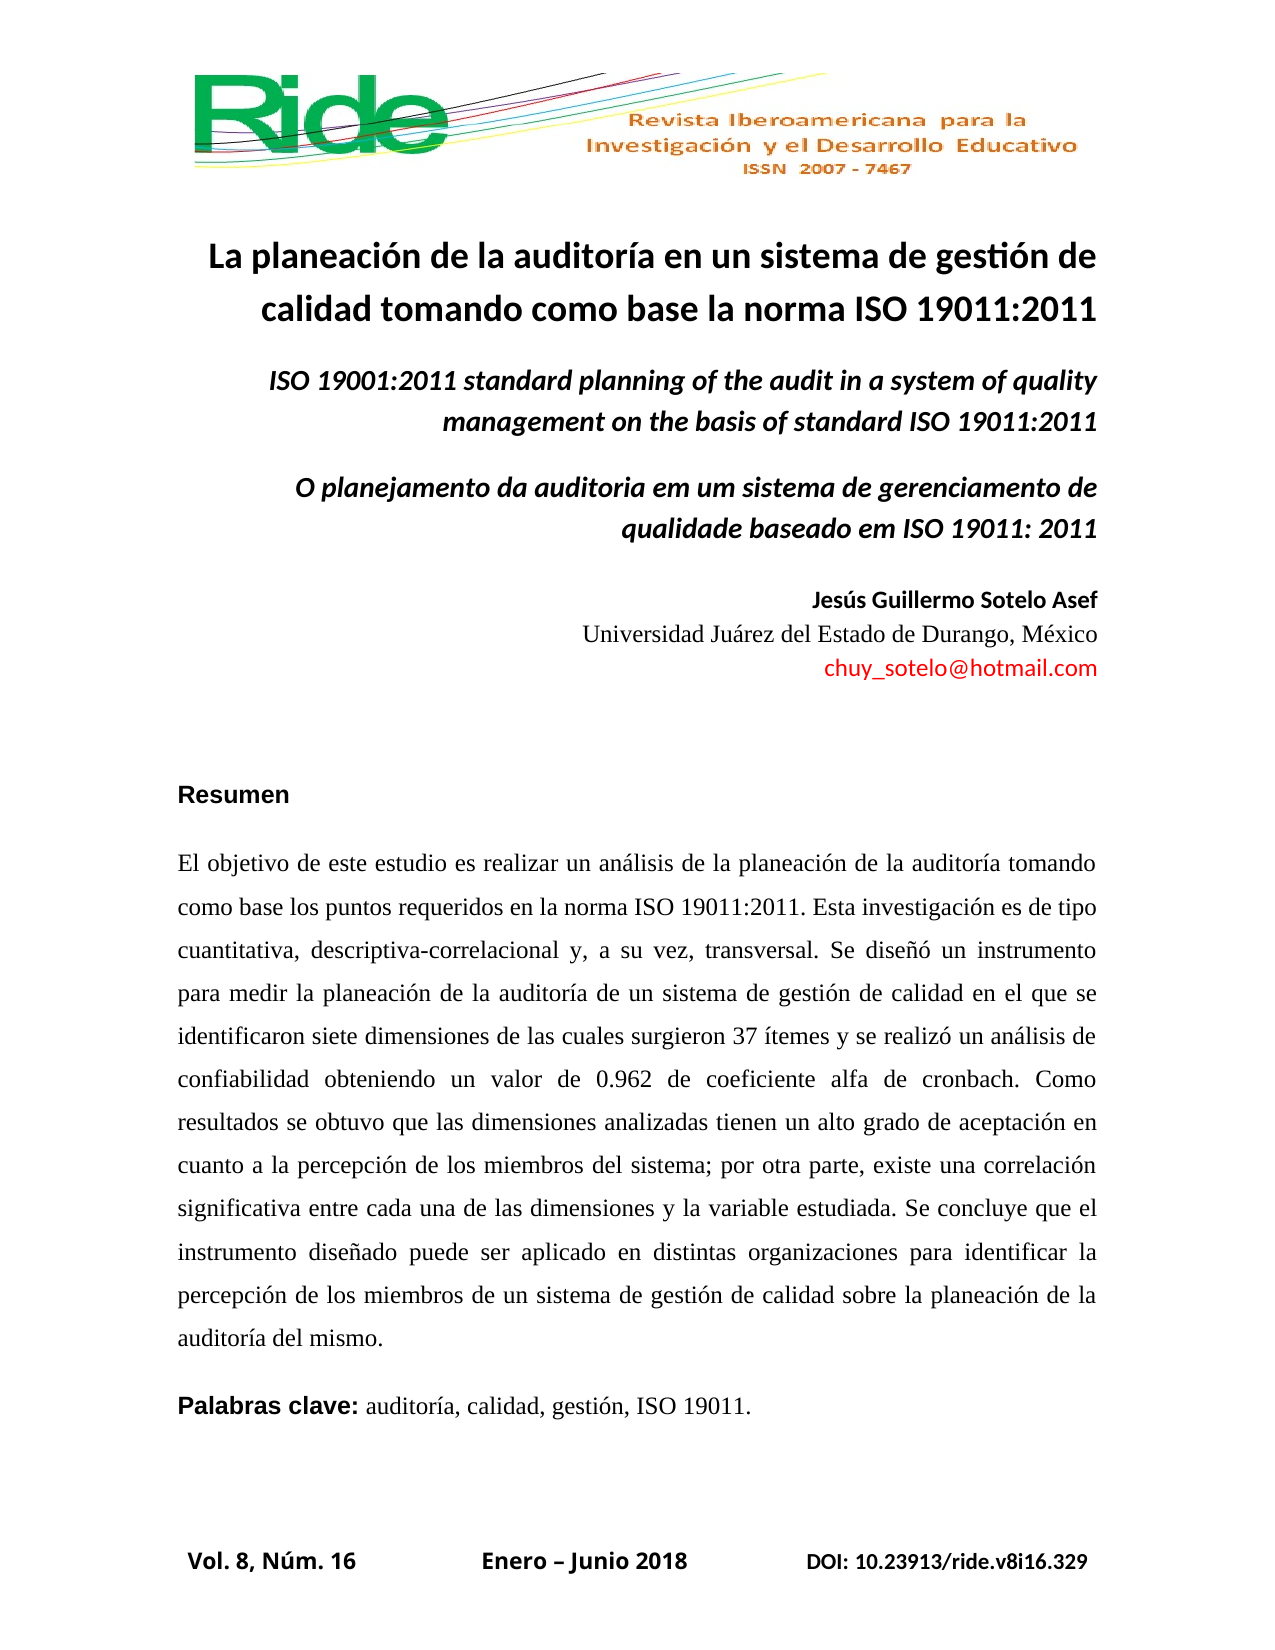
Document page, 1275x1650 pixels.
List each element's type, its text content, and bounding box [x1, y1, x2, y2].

text La planeación de la auditoría en un sistema de gestión de calidad tomando como base la norma ISO 19011:2011 [177, 232, 1098, 330]
text El objetivo de este estudio es realizar un análisis de la planeación de la auditoría tomando como base los puntos requeridos en la norma ISO 19011:2011. Esta investigación es de tipo cuantitativa, descriptiva-correlacional y, a su vez, transversal. Se diseñó un instrumento para medir la planeación de la auditoría de un sistema de gestión de calidad en el que se identificaron siete dimensiones de las cuales surgieron 37 ítemes y se realizó un análisis de confiabilidad obteniendo un valor de 0.962 de coeficiente alfa de cronbach. Como resultados se obtuvo que las dimensiones analizadas tienen un alto grado de aceptación en cuanto a la percepción de los miembros del sistema; por otra parte, existe una correlación significativa entre cada una de las dimensiones y la variable estudiada. Se concluye que el instrumento diseñado puede ser aplicado en distintas organizaciones para identificar la percepción de los miembros de un sistema de gestión de calidad sobre la planeación de la auditoría del mismo. [177, 848, 1098, 1352]
picture [194, 73, 1081, 177]
text Universidad Juárez del Estado de Durango, México [177, 619, 1098, 648]
text Palabras clave: auditoría, calidad, gestión, ISO 19011. [177, 1391, 1098, 1420]
text chuy_sotelo@hotmail.com [177, 652, 1098, 683]
text ISO 19001:2011 standard planning of the audit in a system of quality management on the basis of standard ISO 19011:2011 [177, 362, 1098, 439]
text Jesús Guillermo Sotelo Asef [177, 551, 1098, 615]
text Resumen [177, 780, 1098, 809]
text O planejamento da auditoria em um sistema de gerenciamento de qualidade baseado em ISO 19011: 2011 [177, 469, 1098, 546]
